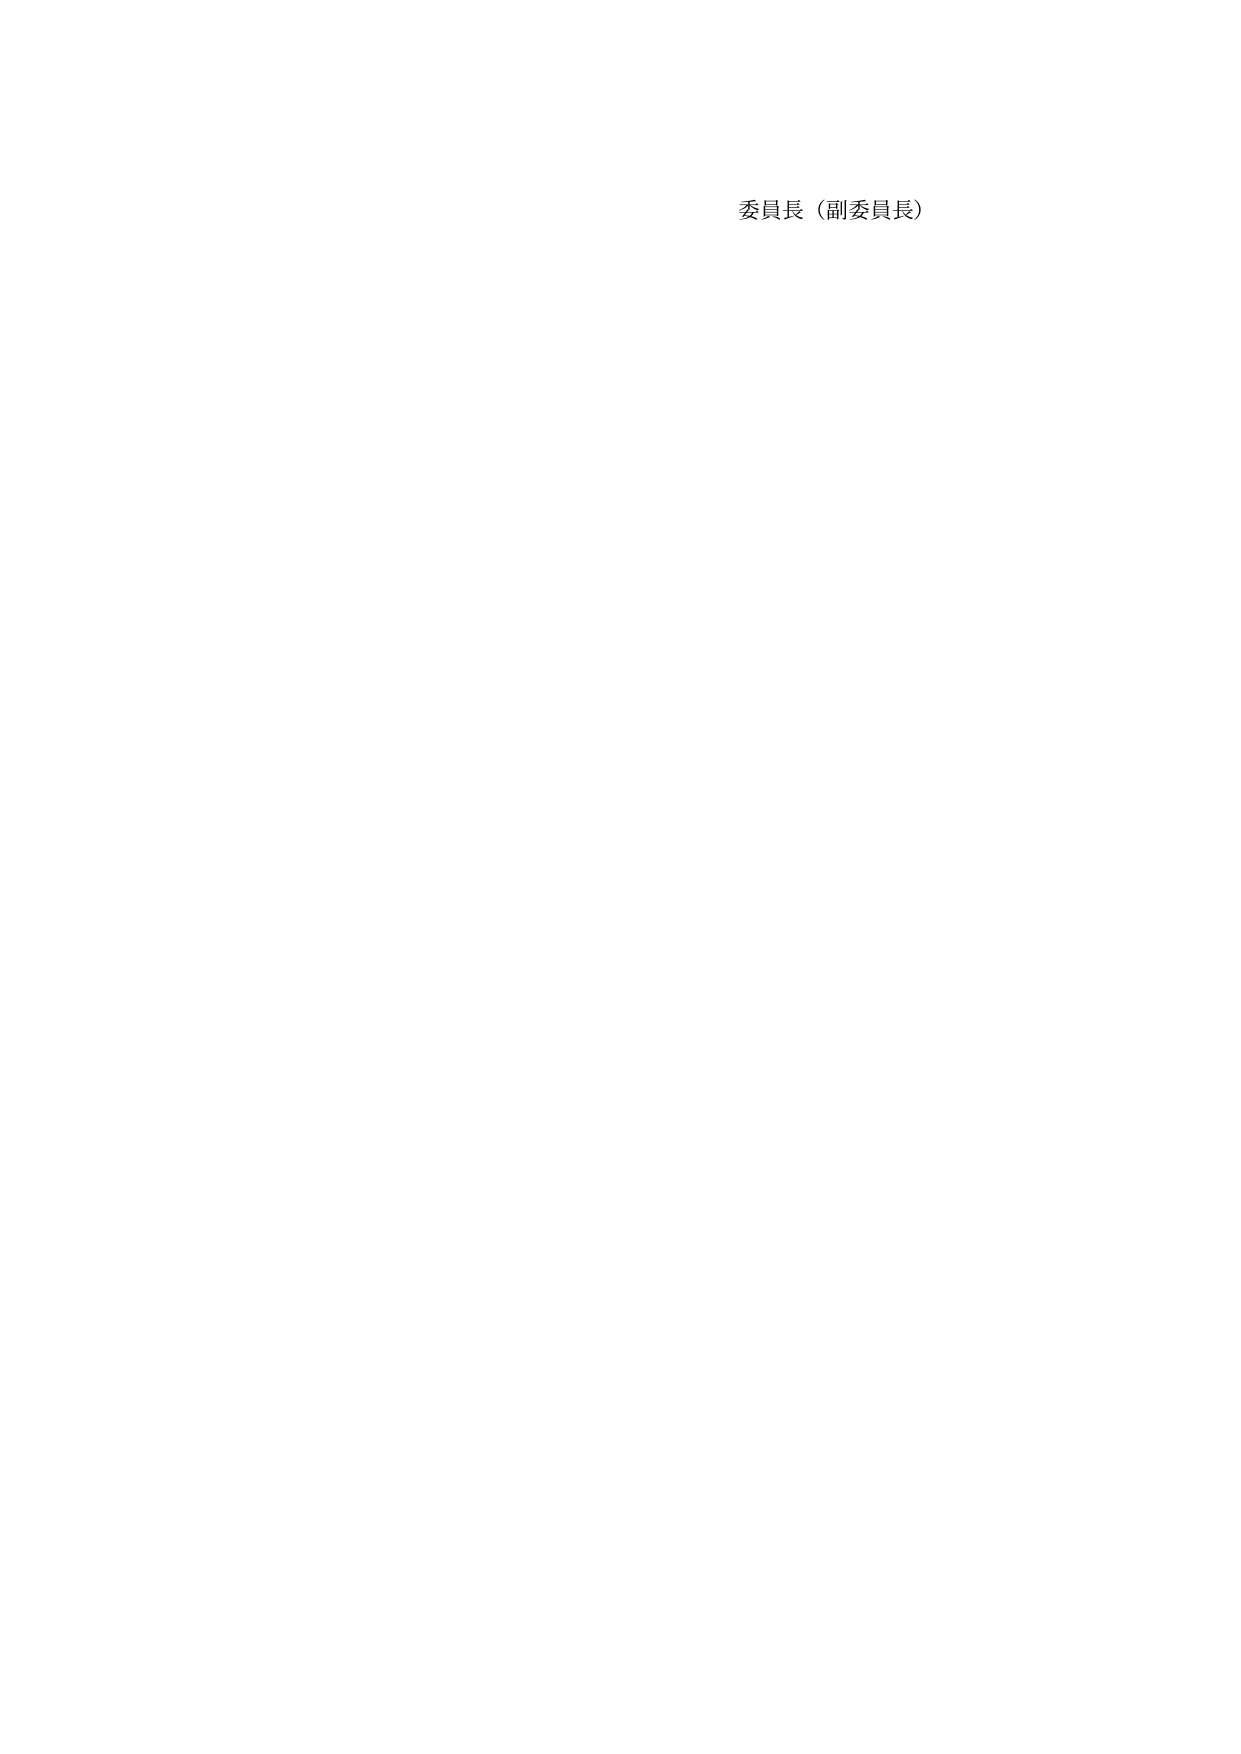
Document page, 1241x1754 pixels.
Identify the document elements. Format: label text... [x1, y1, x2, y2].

text 委員長（副委員長） [214, 189, 1089, 229]
